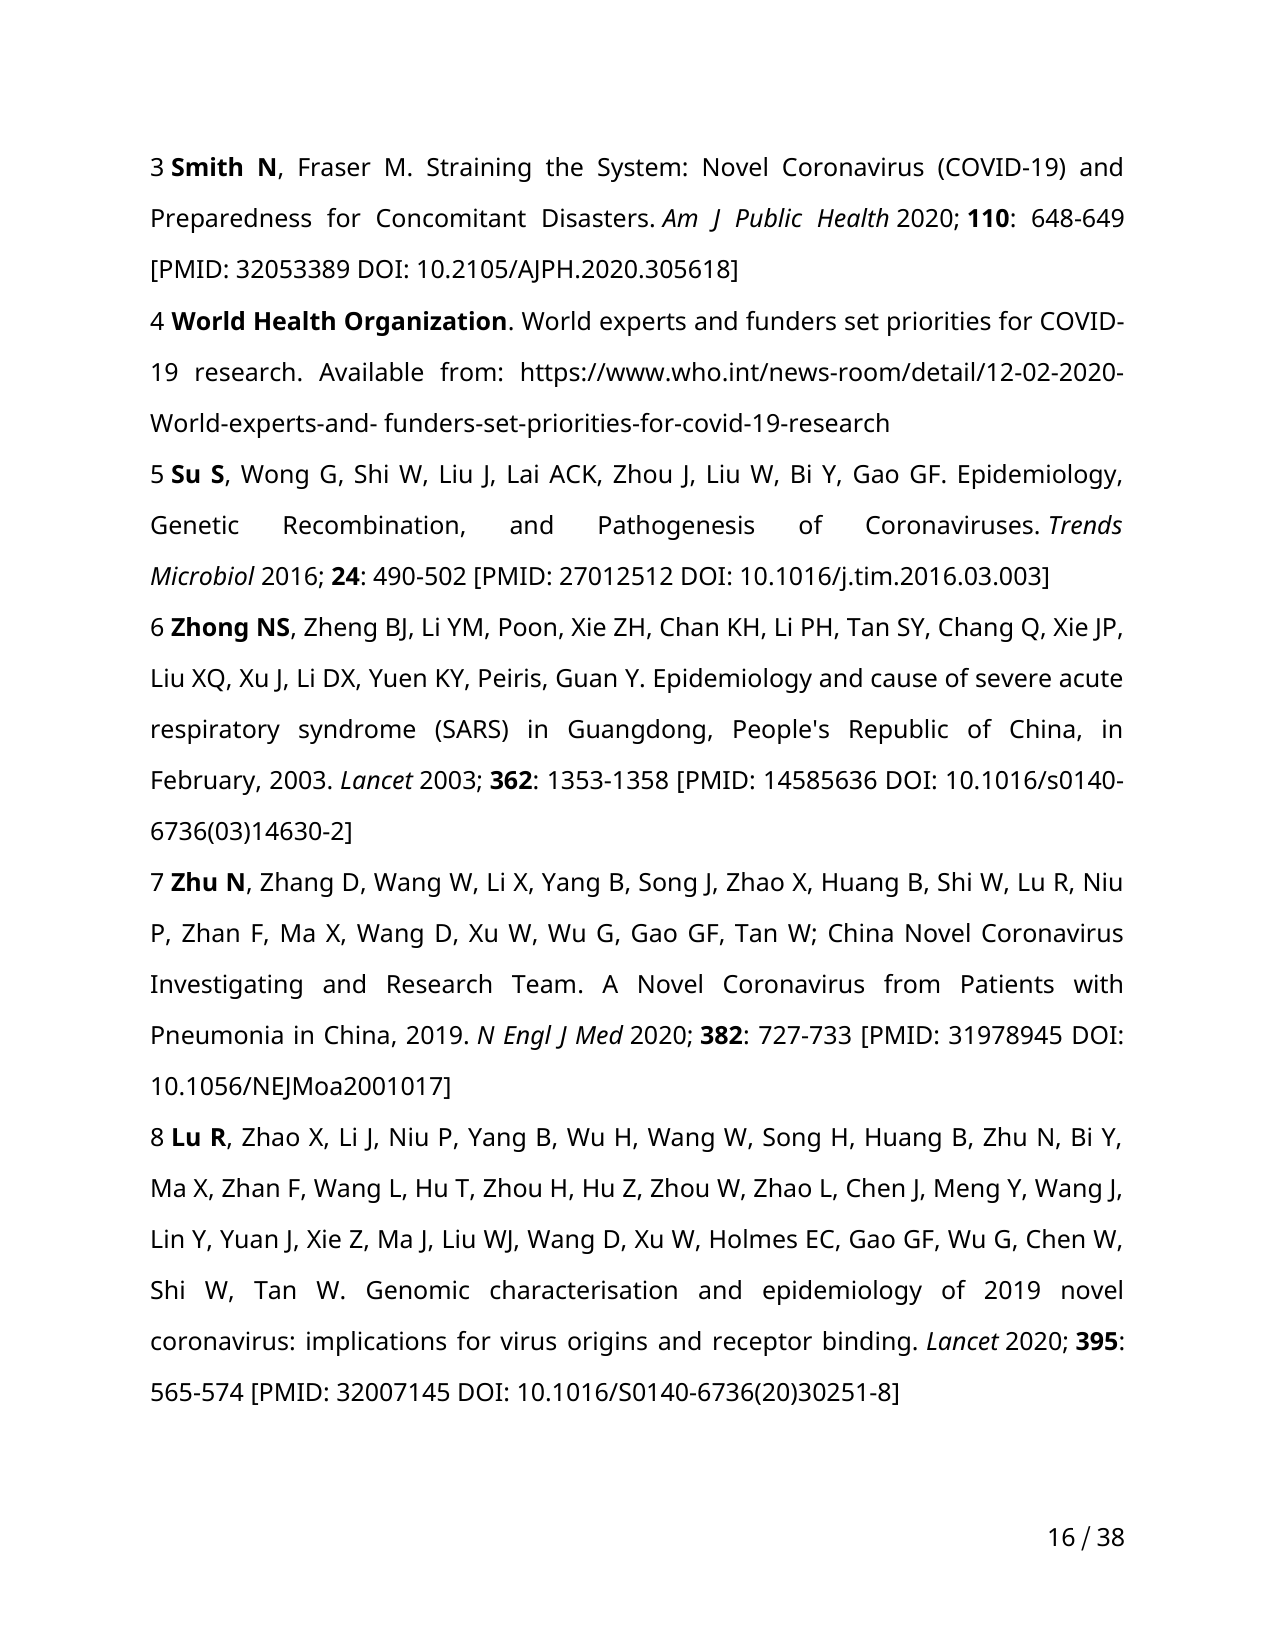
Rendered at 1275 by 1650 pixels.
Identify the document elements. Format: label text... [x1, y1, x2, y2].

text 5 Su S, Wong G, Shi W, Liu J, Lai ACK, Zhou J, Liu W, Bi Y, Gao GF. Epidemiology, Genetic Recombination, and Pathogenesis of Coronaviruses. Trends Microbiol 2016; 24: 490-502 [PMID: 27012512 DOI: 10.1016/j.tim.2016.03.003] [150, 456, 1125, 592]
text 3 Smith N, Fraser M. Straining the System: Novel Coronavirus (COVID-19) and Preparedness for Concomitant Disasters. Am J Public Health 2020; 110: 648-649 [PMID: 32053389 DOI: 10.2105/AJPH.2020.305618] [150, 150, 1125, 286]
text 6 Zhong NS, Zheng BJ, Li YM, Poon, Xie ZH, Chan KH, Li PH, Tan SY, Chang Q, Xie JP, Liu XQ, Xu J, Li DX, Yuen KY, Peiris, Guan Y. Epidemiology and cause of severe acute respiratory syndrome (SARS) in Guangdong, People's Republic of China, in February, 2003. Lancet 2003; 362: 1353-1358 [PMID: 14585636 DOI: 10.1016/s0140-6736(03)14630-2] [150, 609, 1125, 848]
text 8 Lu R, Zhao X, Li J, Niu P, Yang B, Wu H, Wang W, Song H, Huang B, Zhu N, Bi Y, Ma X, Zhan F, Wang L, Hu T, Zhou H, Hu Z, Zhou W, Zhao L, Chen J, Meng Y, Wang J, Lin Y, Yuan J, Xie Z, Ma J, Liu WJ, Wang D, Xu W, Holmes EC, Gao GF, Wu G, Chen W, Shi W, Tan W. Genomic characterisation and epidemiology of 2019 novel coronavirus: implications for virus origins and receptor binding. Lancet 2020; 395: 565-574 [PMID: 32007145 DOI: 10.1016/S0140-6736(20)30251-8] [150, 1120, 1125, 1409]
text 4 World Health Organization. World experts and funders set priorities for COVID-19 research. Available from: https://www.who.int/news-room/detail/12-02-2020-World-experts-and- funders-set-priorities-for-covid-19-research [150, 303, 1125, 439]
text 7 Zhu N, Zhang D, Wang W, Li X, Yang B, Song J, Zhao X, Huang B, Shi W, Lu R, Niu P, Zhan F, Ma X, Wang D, Xu W, Wu G, Gao GF, Tan W; China Novel Coronavirus Investigating and Research Team. A Novel Coronavirus from Patients with Pneumonia in China, 2019. N Engl J Med 2020; 382: 727-733 [PMID: 31978945 DOI: 10.1056/NEJMoa2001017] [150, 864, 1125, 1103]
